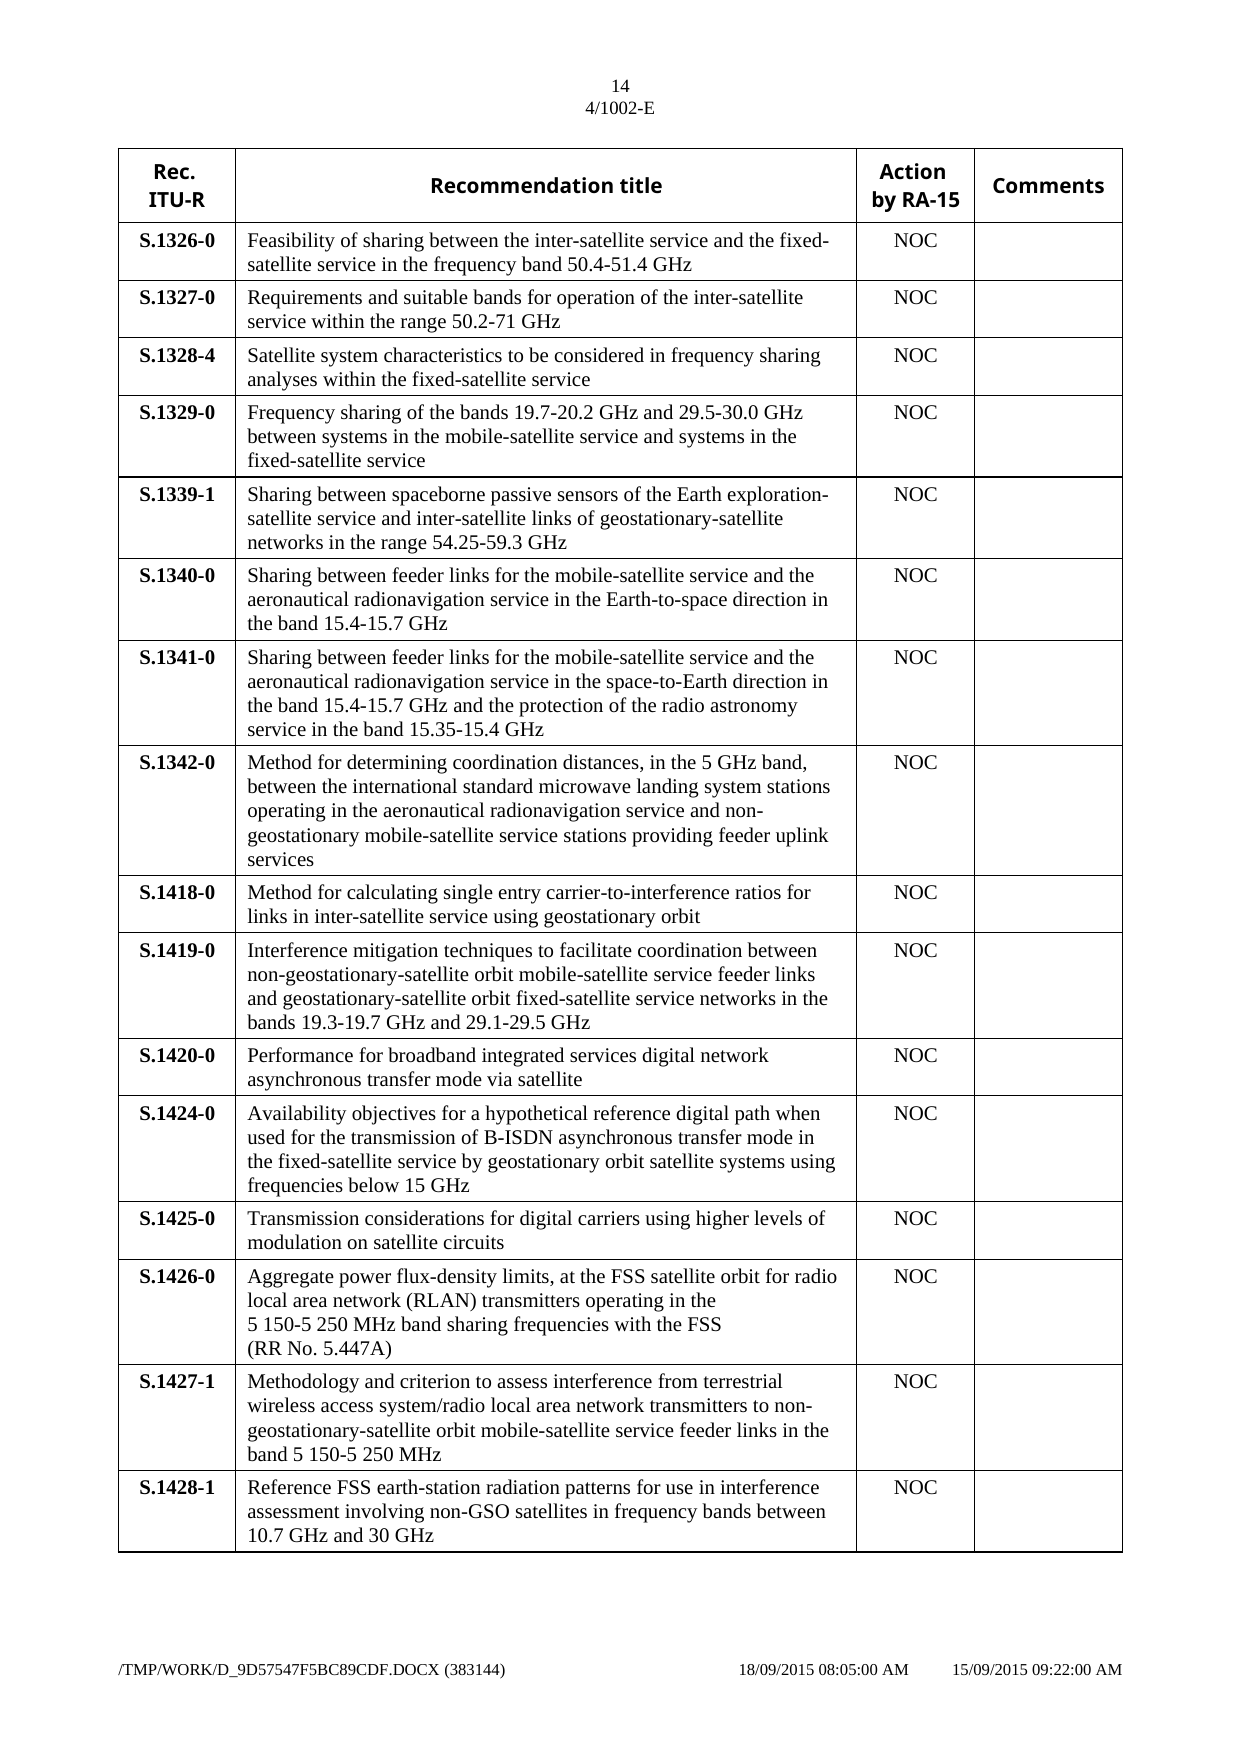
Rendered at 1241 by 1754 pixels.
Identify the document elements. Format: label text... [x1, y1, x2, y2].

table_cell NOC [857, 396, 974, 476]
table_cell S.1425-0 [119, 1202, 235, 1258]
table_cell NOC [857, 1096, 974, 1201]
table_cell S.1340-0 [119, 559, 235, 639]
table_cell [975, 396, 1122, 476]
table_cell Methodology and criterion to assess interference from terrestrial wireless access system/radio local area network transmitters to non-geostationary-satellite orbit mobile-satellite service feeder links in the band 5 150-5 250 MHz [236, 1365, 856, 1470]
table_cell [975, 641, 1122, 745]
table_cell [975, 746, 1122, 875]
table_cell [975, 281, 1122, 337]
table_cell [975, 1202, 1122, 1258]
table_cell S.1424-0 [119, 1096, 235, 1201]
table_cell Interference mitigation techniques to facilitate coordination between non-geostationary-satellite orbit mobile-satellite service feeder links and geostationary-satellite orbit fixed-satellite service networks in the bands 19.3-19.7 GHz and 29.1-29.5 GHz [236, 933, 856, 1038]
table_cell S.1418-0 [119, 876, 235, 932]
table_cell [975, 1039, 1122, 1095]
table_cell Sharing between spaceborne passive sensors of the Earth exploration-satellite service and inter-satellite links of geostationary-satellite networks in the range 54.25-59.3 GHz [236, 478, 856, 558]
table_cell Sharing between feeder links for the mobile-satellite service and the aeronautical radionavigation service in the space-to-Earth direction in the band 15.4-15.7 GHz and the protection of the radio astronomy service in the band 15.35-15.4 GHz [236, 641, 856, 745]
table_cell S.1339-1 [119, 478, 235, 558]
table_cell S.1426-0 [119, 1260, 235, 1364]
table_cell Frequency sharing of the bands 19.7-20.2 GHz and 29.5-30.0 GHz between systems in the mobile-satellite service and systems in the fixed-satellite service [236, 396, 856, 476]
table_cell Reference FSS earth-station radiation patterns for use in interference assessment involving non-GSO satellites in frequency bands between 10.7 GHz and 30 GHz [236, 1471, 856, 1551]
table_cell [975, 1096, 1122, 1201]
table_cell NOC [857, 1202, 974, 1258]
table_cell Feasibility of sharing between the inter-satellite service and the fixed-satellite service in the frequency band 50.4-51.4 GHz [236, 223, 856, 280]
table_cell [975, 559, 1122, 639]
table_cell S.1419-0 [119, 933, 235, 1038]
table_cell Sharing between feeder links for the mobile-satellite service and the aeronautical radionavigation service in the Earth-to-space direction in the band 15.4-15.7 GHz [236, 559, 856, 639]
table_cell NOC [857, 933, 974, 1038]
table_cell S.1420-0 [119, 1039, 235, 1095]
table_cell NOC [857, 746, 974, 875]
table_cell NOC [857, 281, 974, 337]
table_cell Satellite system characteristics to be considered in frequency sharing analyses within the fixed-satellite service [236, 338, 856, 395]
table_cell S.1341-0 [119, 641, 235, 745]
table_cell [975, 223, 1122, 280]
table_cell [975, 338, 1122, 395]
table_cell NOC [857, 1365, 974, 1470]
table_cell NOC [857, 559, 974, 639]
table_cell NOC [857, 1039, 974, 1095]
table_cell S.1329-0 [119, 396, 235, 476]
table_cell NOC [857, 876, 974, 932]
table_cell [975, 1471, 1122, 1551]
table_cell S.1428-1 [119, 1471, 235, 1551]
table_cell Method for calculating single entry carrier-to-interference ratios for links in inter-satellite service using geostationary orbit [236, 876, 856, 932]
table_cell [975, 478, 1122, 558]
table_cell Method for determining coordination distances, in the 5 GHz band, between the international standard microwave landing system stations operating in the aeronautical radionavigation service and non-geostationary mobile-satellite service stations providing feeder uplink services [236, 746, 856, 875]
table_cell NOC [857, 223, 974, 280]
table_cell Availability objectives for a hypothetical reference digital path when used for the transmission of B-ISDN asynchronous transfer mode in the fixed-satellite service by geostationary orbit satellite systems using frequencies below 15 GHz [236, 1096, 856, 1201]
table_cell S.1326-0 [119, 223, 235, 280]
table_header Action by RA-15 [857, 149, 974, 222]
table_cell Requirements and suitable bands for operation of the inter-satellite service within the range 50.2-71 GHz [236, 281, 856, 337]
table_cell [975, 1260, 1122, 1364]
table_cell [975, 1365, 1122, 1470]
table_cell NOC [857, 338, 974, 395]
table_cell [975, 933, 1122, 1038]
table_cell NOC [857, 641, 974, 745]
table_cell NOC [857, 1471, 974, 1551]
table_cell S.1328-4 [119, 338, 235, 395]
table_header Comments [975, 149, 1122, 222]
table_cell NOC [857, 478, 974, 558]
table_cell S.1427-1 [119, 1365, 235, 1470]
table_cell [975, 876, 1122, 932]
table_cell NOC [857, 1260, 974, 1364]
table_cell Performance for broadband integrated services digital network asynchronous transfer mode via satellite [236, 1039, 856, 1095]
table_cell S.1342-0 [119, 746, 235, 875]
table_cell Transmission considerations for digital carriers using higher levels of modulation on satellite circuits [236, 1202, 856, 1258]
table_cell S.1327-0 [119, 281, 235, 337]
table_header Recommendation title [236, 149, 856, 222]
table_cell Aggregate power flux-density limits, at the FSS satellite orbit for radio local area network (RLAN) transmitters operating in the 5 150-5 250 MHz band sharing frequencies with the FSS (RR No. 5.447A) [236, 1260, 856, 1364]
table_header Rec. ITU-R [119, 149, 235, 222]
